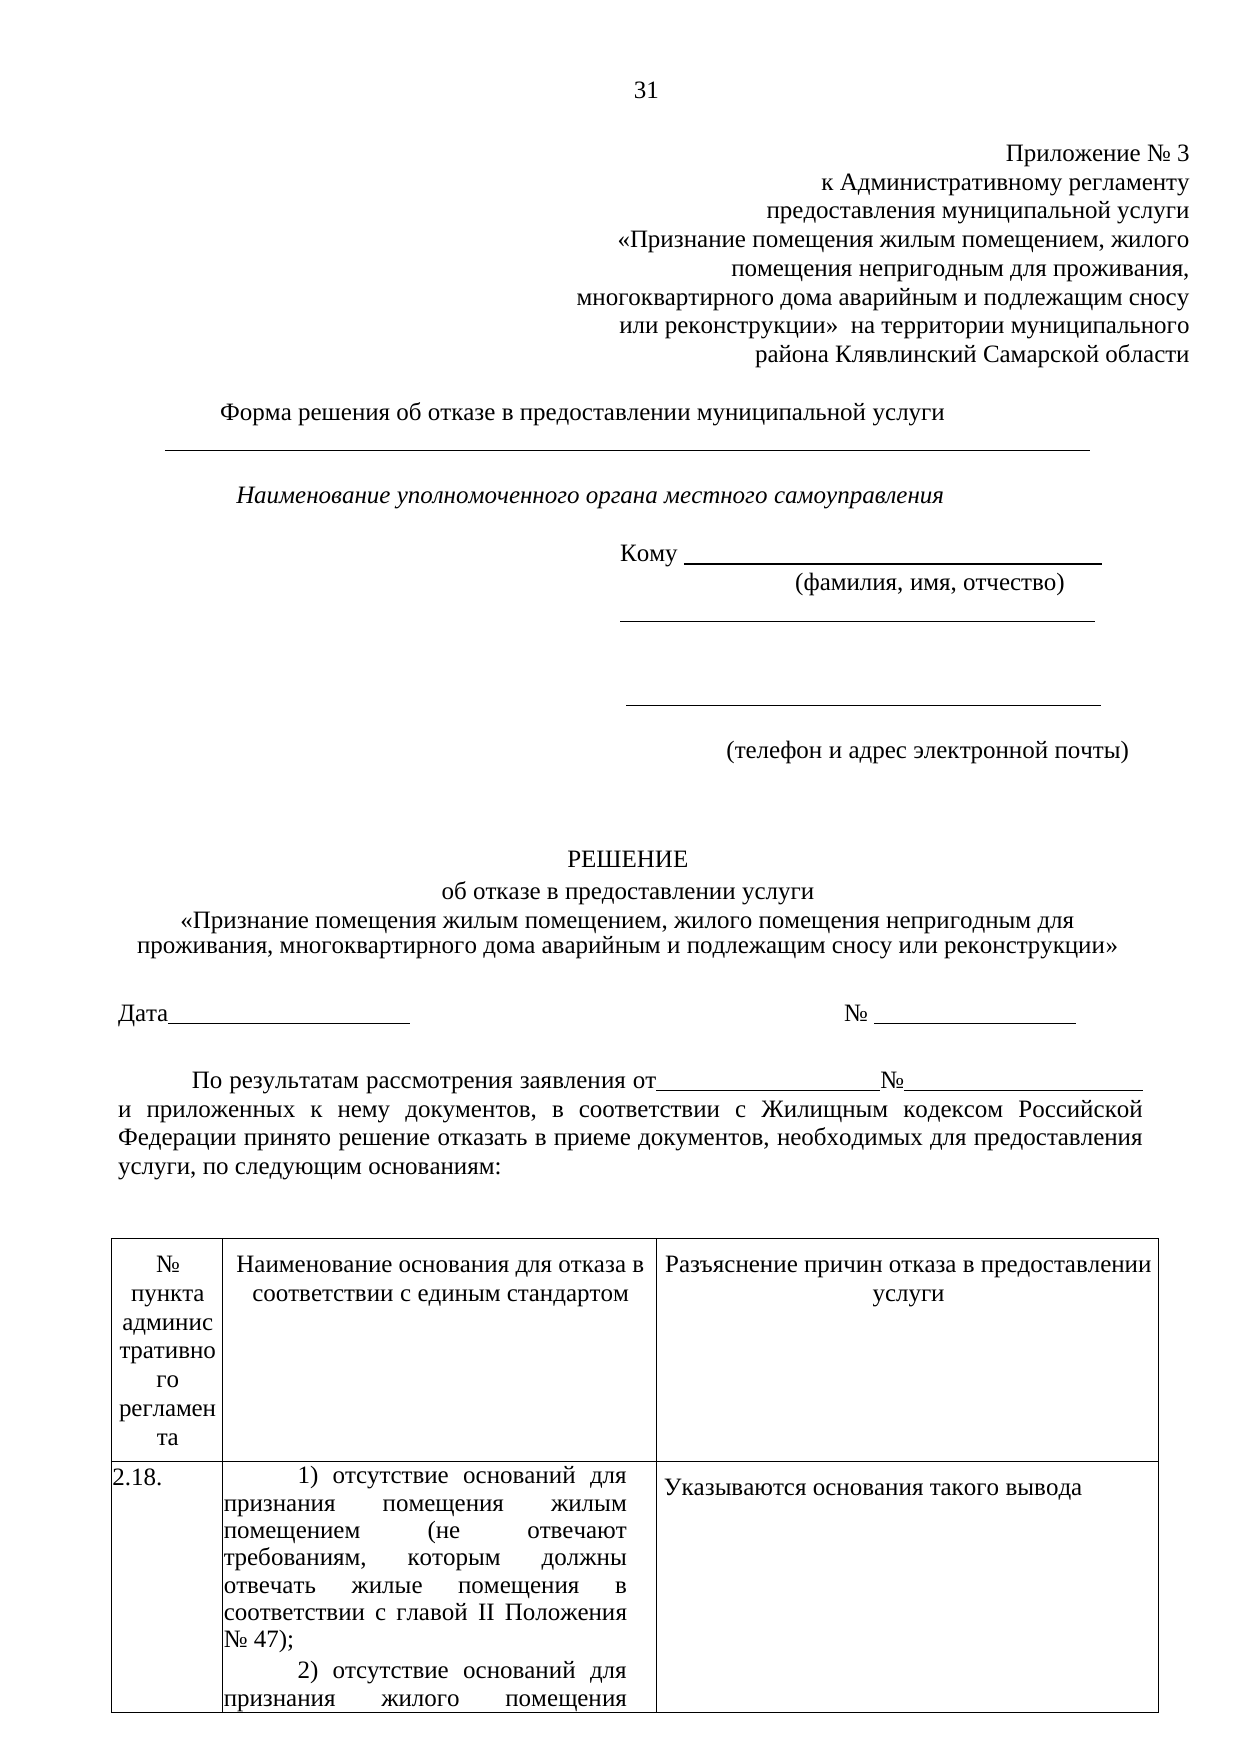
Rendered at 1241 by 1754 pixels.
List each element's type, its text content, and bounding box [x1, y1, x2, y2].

subtitle «Признание помещения жилым помещением, жилого помещения непригодным для проживания, многоквартирного дома аварийным и подлежащим сносу или реконструкции» [126, 908, 1129, 959]
text Приложение № 3 [725, 138, 1189, 167]
text Наименование уполномоченного органа местного самоуправления [236, 481, 1020, 509]
table_cell 2.18. [112, 1462, 222, 1712]
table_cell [223, 1462, 656, 1712]
subtitle Форма решения об отказе в предоставлении муниципальной услуги [220, 397, 1036, 426]
text По результатам рассмотрения заявления от № и приложенных к нему документов, в соответствии с Жилищным кодексом Российской Федерации принято решение отказать в приеме документов, необходимых для предоставления услуги, по следующим основаниям: [118, 1065, 1143, 1180]
text об отказе в предоставлении услуги [126, 874, 1129, 906]
text Кому [620, 538, 1192, 567]
text (фамилия, имя, отчество) [795, 567, 1192, 596]
text «Признание помещения жилым помещением, жилого помещения непригодным для проживания, многоквартирного дома аварийным и подлежащим сносу или реконструкции» на территории муниципального района Клявлинский Самарской области [572, 224, 1189, 368]
table_header Наименование основания для отказа в соответствии с единым стандартом [223, 1239, 656, 1461]
text (телефон и адрес электронной почты) [726, 736, 1192, 764]
text Дата № [118, 998, 1192, 1027]
table_header Разъяснение причин отказа в предоставлении услуги [657, 1239, 1158, 1461]
text предоставления муниципальной услуги [572, 195, 1189, 224]
table_header № пункта админис тративно го регламен та [112, 1239, 222, 1461]
text к Административному регламенту [572, 167, 1189, 195]
subtitle РЕШЕНИЕ [126, 840, 1129, 874]
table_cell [657, 1462, 1158, 1712]
